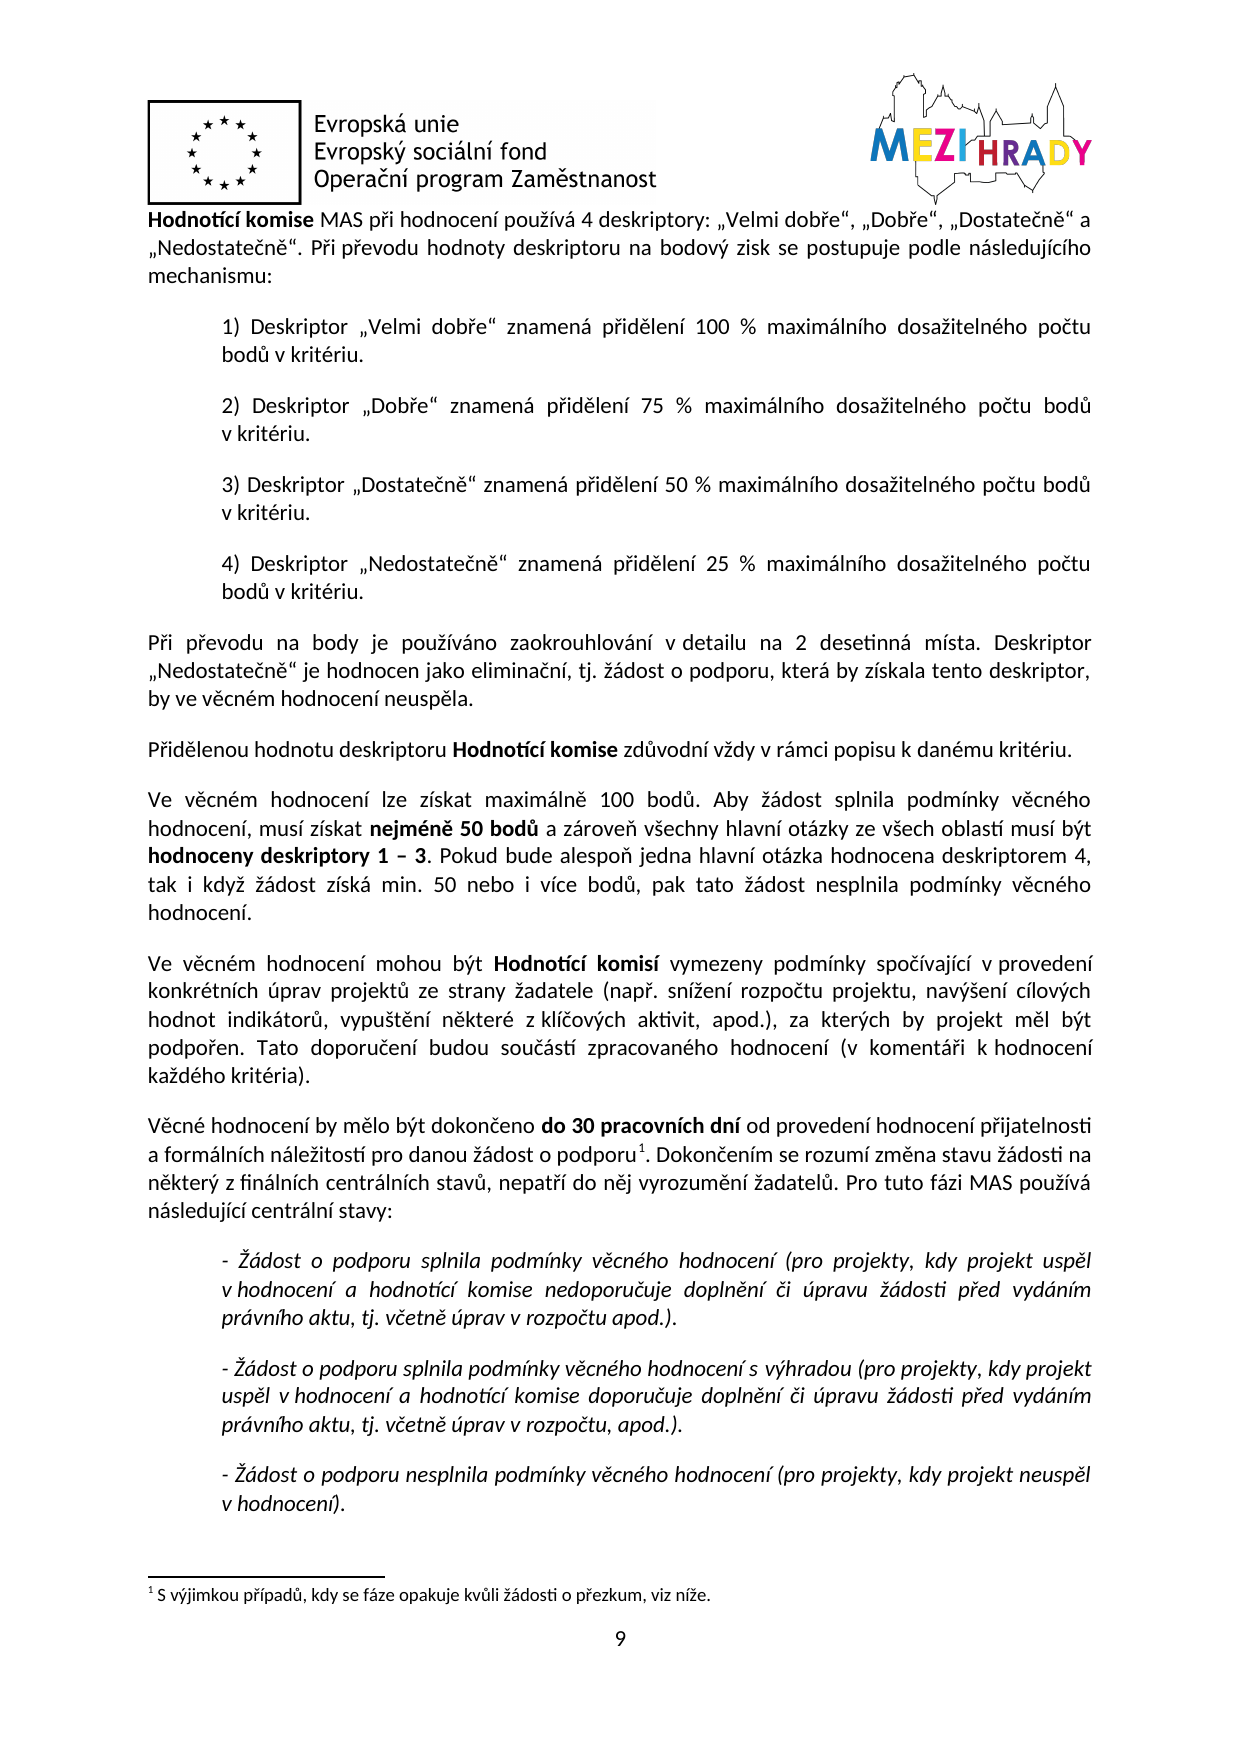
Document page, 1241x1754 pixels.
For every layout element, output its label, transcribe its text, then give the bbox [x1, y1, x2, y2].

text Ve věcném hodnocení mohou být Hodnotící komisí vymezeny podmínky spočívající v provedení konkrétních úprav projektů ze strany žadatele (např. snížení rozpočtu projektu, navýšení cílových hodnot indikátorů, vypuštění některé z klíčových aktivit, apod.), za kterých by projekt měl být podpořen. Tato doporučení budou součástí zpracovaného hodnocení (v komentáři k hodnocení každého kritéria). [148, 949, 1093, 1089]
text Při převodu na body je používáno zaokrouhlování v detailu na 2 desetinná místa. Deskriptor „Nedostatečně“ je hodnocen jako eliminační, tj. žádost o podporu, která by získala tento deskriptor, by ve věcném hodnocení neuspěla. [148, 628, 1093, 712]
text 3) Deskriptor „Dostatečně“ znamená přidělení 50 % maximálního dosažitelného počtu bodů v kritériu. [221, 470, 1093, 526]
picture [147, 100, 657, 205]
text Věcné hodnocení by mělo být dokončeno do 30 pracovních dní od provedení hodnocení přijatelnosti a formálních náležitostí pro danou žádost o podporu. Dokončením se rozumí změna stavu žádosti na některý z finálních centrálních stavů, nepatří do něj vyrozumění žadatelů. Pro tuto fázi MAS používá následující centrální stavy: [148, 1112, 1093, 1224]
text Ve věcném hodnocení lze získat maximálně 100 bodů. Aby žádost splnila podmínky věcného hodnocení, musí získat nejméně 50 bodů a zároveň všechny hlavní otázky ze všech oblastí musí být hodnoceny deskriptory 1 – 3. Pokud bude alespoň jedna hlavní otázka hodnocena deskriptorem 4, tak i když žádost získá min. 50 nebo i více bodů, pak tato žádost nesplnila podmínky věcného hodnocení. [148, 786, 1093, 926]
text Hodnotící komise MAS při hodnocení používá 4 deskriptory: „Velmi dobře“, „Dobře“, „Dostatečně“ a „Nedostatečně“. Při převodu hodnoty deskriptoru na bodový zisk se postupuje podle následujícího mechanismu: [148, 205, 1093, 289]
text 2) Deskriptor „Dobře“ znamená přidělení 75 % maximálního dosažitelného počtu bodů v kritériu. [221, 391, 1093, 447]
text - Žádost o podporu splnila podmínky věcného hodnocení s výhradou (pro projekty, kdy projekt uspěl v hodnocení a hodnotící komise doporučuje doplnění či úpravu žádosti před vydáním právního aktu, tj. včetně úprav v rozpočtu, apod.). [221, 1354, 1093, 1438]
text - Žádost o podporu splnila podmínky věcného hodnocení (pro projekty, kdy projekt uspěl v hodnocení a hodnotící komise nedoporučuje doplnění či úpravu žádosti před vydáním právního aktu, tj. včetně úprav v rozpočtu apod.). [221, 1247, 1093, 1331]
picture [869, 73, 1093, 205]
text 1) Deskriptor „Velmi dobře“ znamená přidělení 100 % maximálního dosažitelného počtu bodů v kritériu. [221, 312, 1093, 368]
text 4) Deskriptor „Nedostatečně“ znamená přidělení 25 % maximálního dosažitelného počtu bodů v kritériu. [221, 549, 1093, 605]
text - Žádost o podporu nesplnila podmínky věcného hodnocení (pro projekty, kdy projekt neuspěl v hodnocení). [221, 1461, 1093, 1517]
text Přidělenou hodnotu deskriptoru Hodnotící komise zdůvodní vždy v rámci popisu k danému kritériu. [148, 735, 1093, 763]
